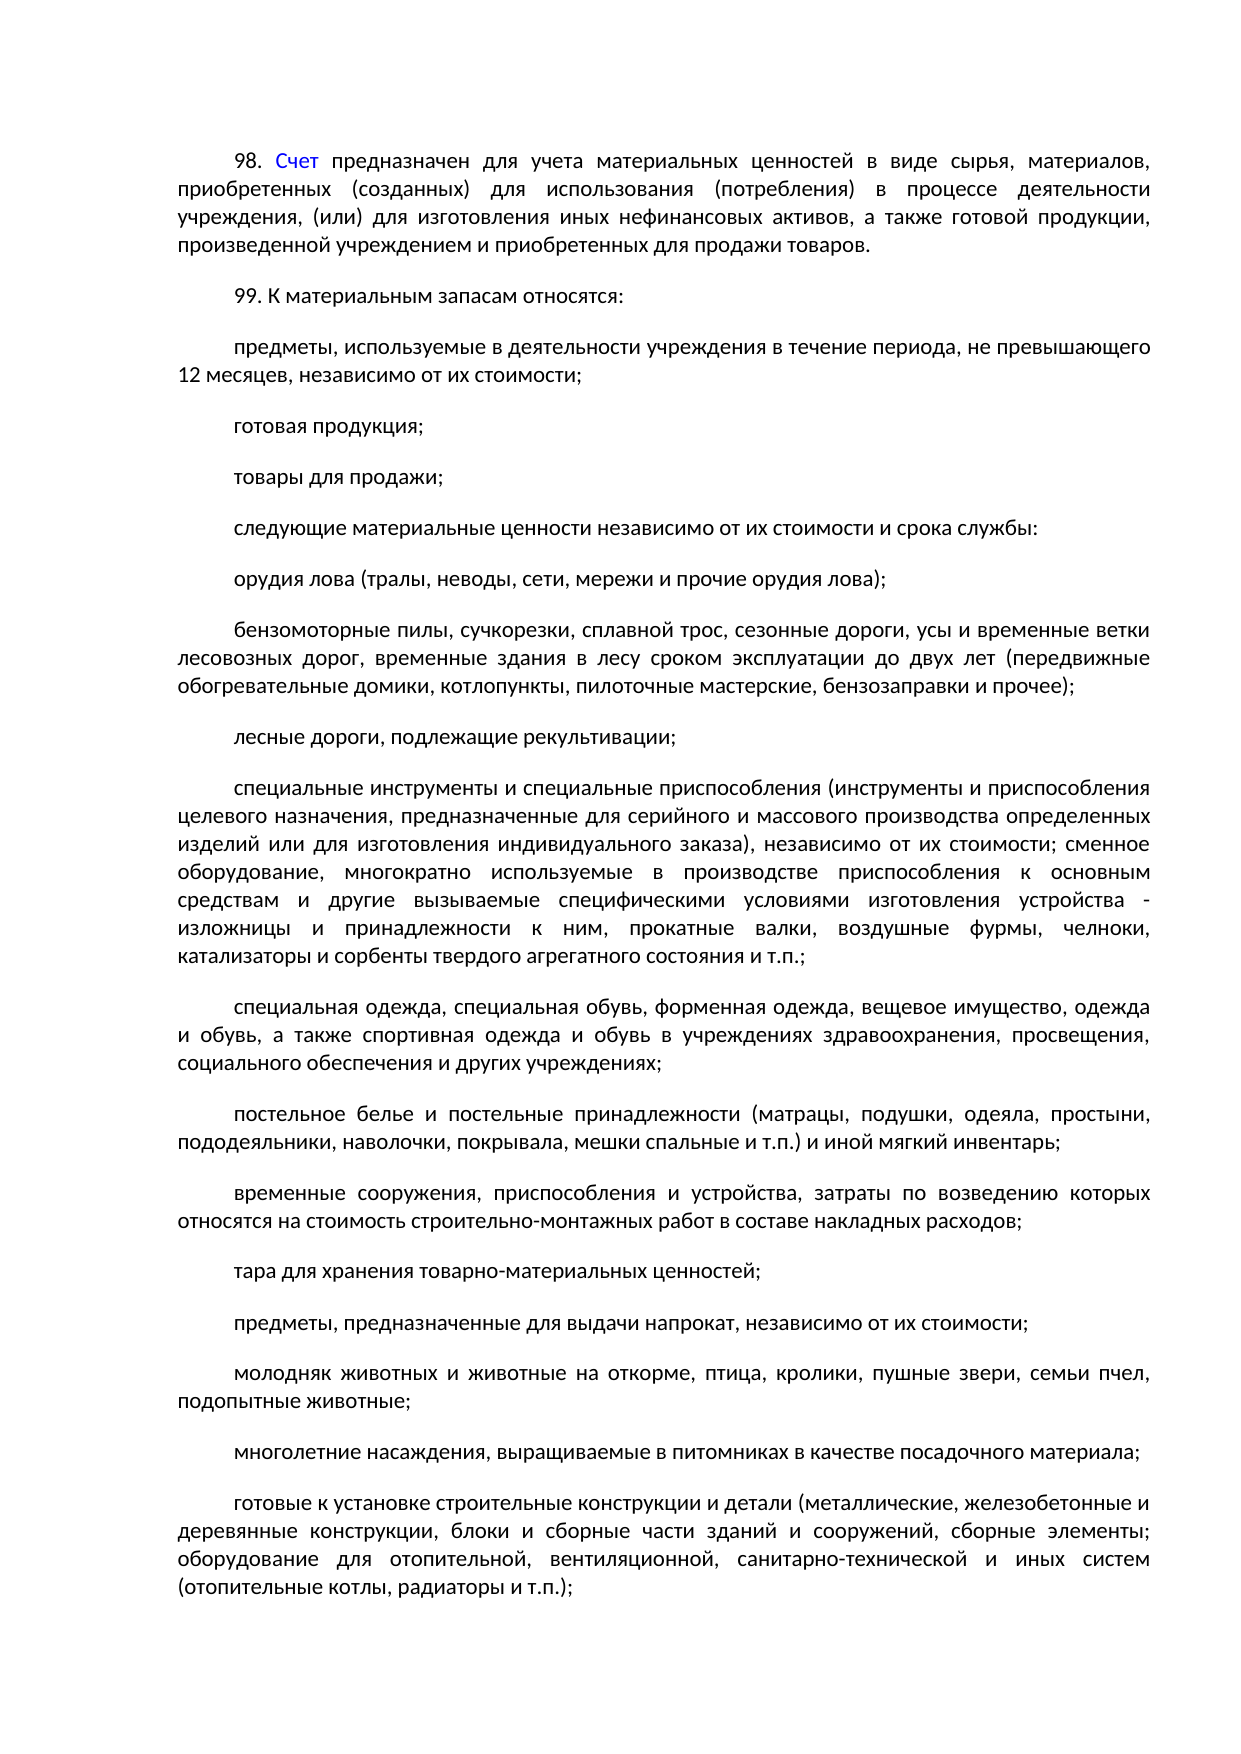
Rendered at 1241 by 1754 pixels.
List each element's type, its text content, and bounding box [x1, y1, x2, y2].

text следующие материальные ценности независимо от их стоимости и срока службы: [177, 513, 1152, 541]
text 98. Счет предназначен для учета материальных ценностей в виде сырья, материалов, приобретенных (созданных) для использования (потребления) в процессе деятельности учреждения, (или) для изготовления иных нефинансовых активов, а также готовой продукции, произведенной учреждением и приобретенных для продажи товаров. [177, 146, 1152, 258]
text бензомоторные пилы, сучкорезки, сплавной трос, сезонные дороги, усы и временные ветки лесовозных дорог, временные здания в лесу сроком эксплуатации до двух лет (передвижные обогревательные домики, котлопункты, пилоточные мастерские, бензозаправки и прочее); [177, 615, 1152, 699]
text постельное белье и постельные принадлежности (матрацы, подушки, одеяла, простыни, пододеяльники, наволочки, покрывала, мешки спальные и т.п.) и иной мягкий инвентарь; [177, 1099, 1152, 1155]
text специальные инструменты и специальные приспособления (инструменты и приспособления целевого назначения, предназначенные для серийного и массового производства определенных изделий или для изготовления индивидуального заказа), независимо от их стоимости; сменное оборудование, многократно используемые в производстве приспособления к основным средствам и другие вызываемые специфическими условиями изготовления устройства - изложницы и принадлежности к ним, прокатные валки, воздушные фурмы, челноки, катализаторы и сорбенты твердого агрегатного состояния и т.п.; [177, 773, 1152, 969]
text тара для хранения товарно-материальных ценностей; [177, 1257, 1152, 1285]
text лесные дороги, подлежащие рекультивации; [177, 722, 1152, 750]
text специальная одежда, специальная обувь, форменная одежда, вещевое имущество, одежда и обувь, а также спортивная одежда и обувь в учреждениях здравоохранения, просвещения, социального обеспечения и других учреждениях; [177, 992, 1152, 1076]
text многолетние насаждения, выращиваемые в питомниках в качестве посадочного материала; [177, 1437, 1152, 1466]
text готовая продукция; [177, 411, 1152, 439]
text готовые к установке строительные конструкции и детали (металлические, железобетонные и деревянные конструкции, блоки и сборные части зданий и сооружений, сборные элементы; оборудование для отопительной, вентиляционной, санитарно-технической и иных систем (отопительные котлы, радиаторы и т.п.); [177, 1488, 1152, 1601]
text товары для продажи; [177, 462, 1152, 490]
text предметы, используемые в деятельности учреждения в течение периода, не превышающего 12 месяцев, независимо от их стоимости; [177, 332, 1152, 388]
text молодняк животных и животные на откорме, птица, кролики, пушные звери, семьи пчел, подопытные животные; [177, 1358, 1152, 1414]
text временные сооружения, приспособления и устройства, затраты по возведению которых относятся на стоимость строительно-монтажных работ в составе накладных расходов; [177, 1178, 1152, 1234]
text предметы, предназначенные для выдачи напрокат, независимо от их стоимости; [177, 1308, 1152, 1336]
text 99. К материальным запасам относятся: [177, 281, 1152, 309]
text орудия лова (тралы, неводы, сети, мережи и прочие орудия лова); [177, 564, 1152, 592]
